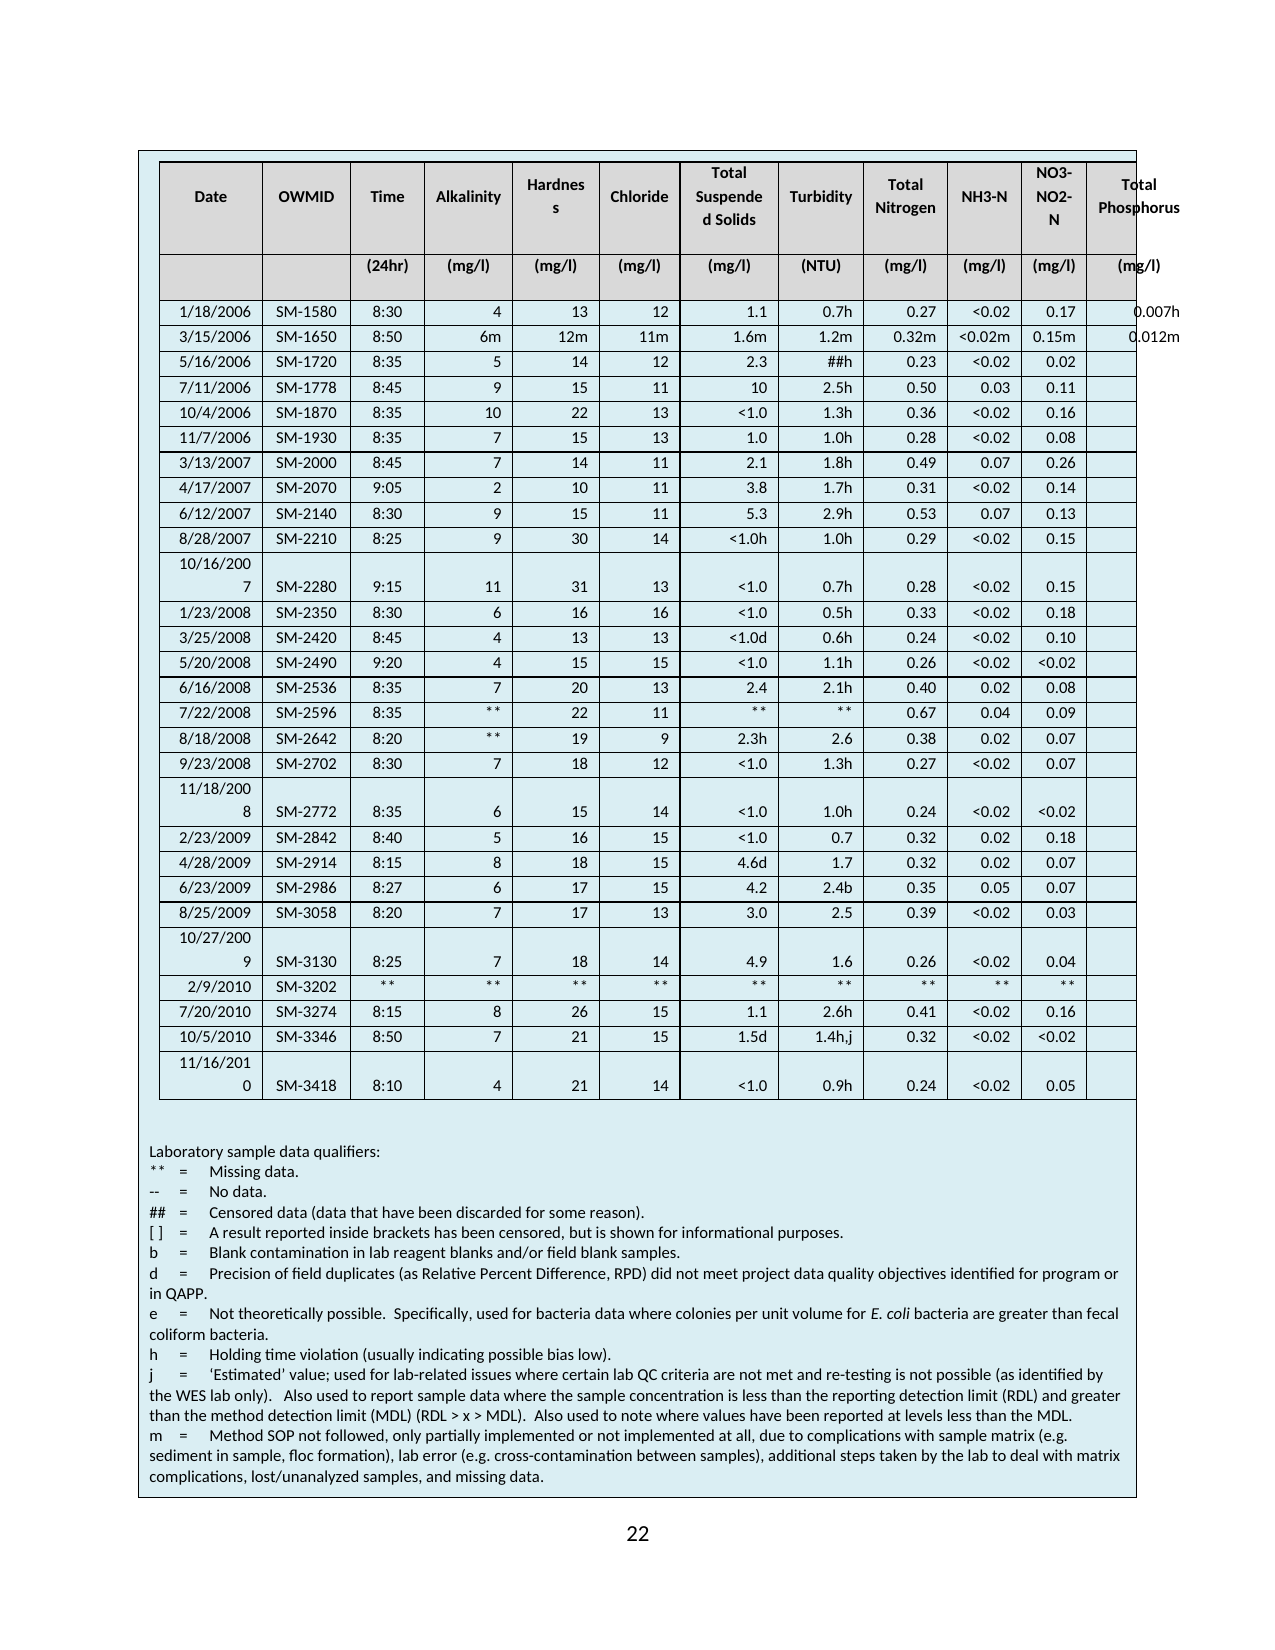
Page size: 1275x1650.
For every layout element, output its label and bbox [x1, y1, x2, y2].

table_cell [139, 151, 1136, 1497]
